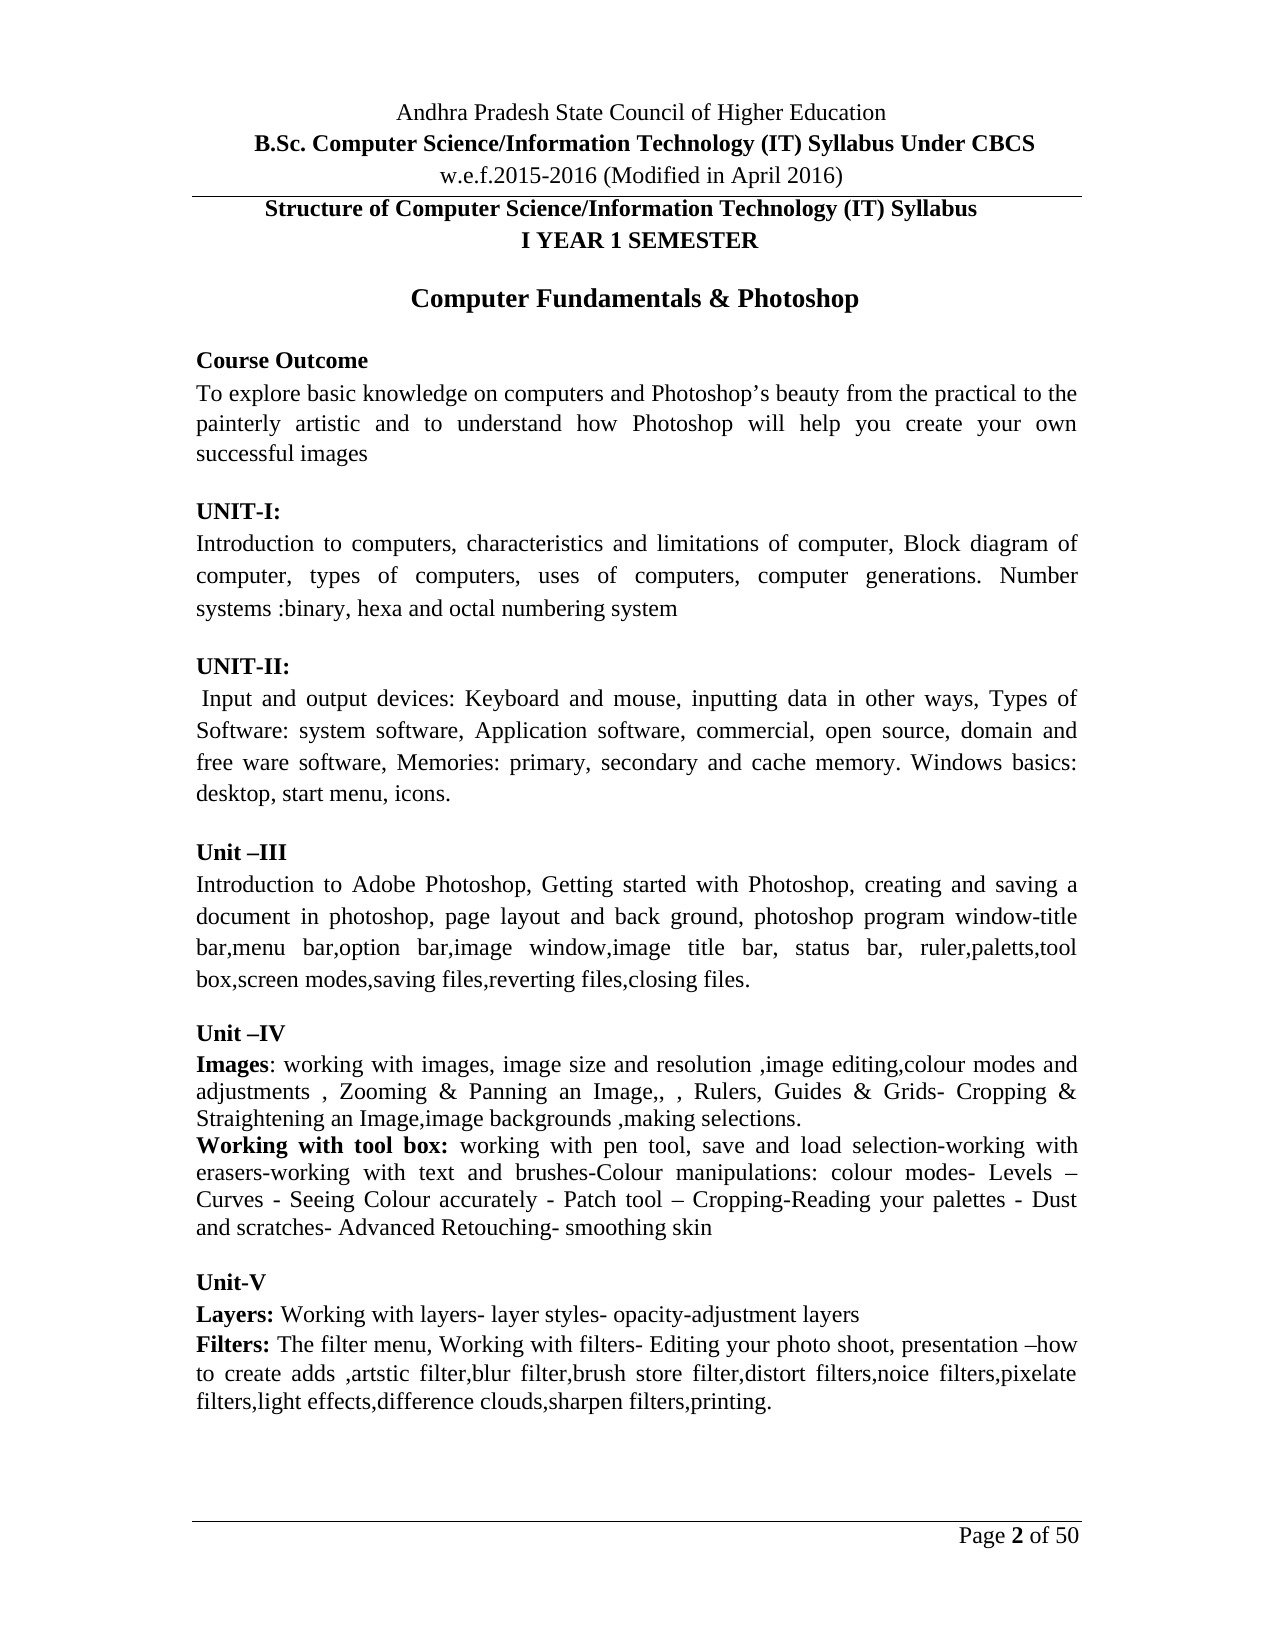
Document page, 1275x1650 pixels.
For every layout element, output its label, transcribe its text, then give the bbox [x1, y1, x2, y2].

text Unit –IV [196, 1019, 1079, 1046]
text Filters: The filter menu, Working with filters- Editing your photo shoot, presentation –how to create adds ,artstic filter,blur filter,brush store filter,distort filters,noice filters,pixelate filters,light effects,difference clouds,sharpen filters,printing. [196, 1330, 1079, 1414]
text Course Outcome [196, 346, 1079, 374]
text Input and output devices: Keyboard and mouse, inputting data in other ways, Types of Software: system software, Application software, commercial, open source, domain and free ware software, Memories: primary, secondary and cache memory. Windows basics: desktop, start menu, icons. [196, 684, 1079, 807]
text I YEAR 1 SEMESTER [521, 226, 1079, 254]
text w.e.f.2015-2016 (Modified in April 2016) [439, 161, 1079, 189]
text To explore basic knowledge on computers and Photoshop’s beauty from the practical to the painterly artistic and to understand how Photoshop will help you create your own successful images [196, 379, 1079, 466]
text Unit-V [196, 1267, 1079, 1295]
text Working with tool box: working with pen tool, save and load selection-working with erasers-working with text and brushes-Colour manipulations: colour modes- Levels – Curves - Seeing Colour accurately - Patch tool – Cropping-Reading your palettes - Dust and scratches- Advanced Retouching- smoothing skin [196, 1132, 1079, 1240]
text Layers: Working with layers- layer styles- opacity-adjustment layers [196, 1300, 1079, 1327]
text UNIT-I: [196, 497, 1079, 524]
text Introduction to computers, characteristics and limitations of computer, Block diagram of computer, types of computers, uses of computers, computer generations. Number systems :binary, hexa and octal numbering system [196, 529, 1079, 621]
text Page 2 of 50 [196, 1521, 1079, 1548]
text Images: working with images, image size and resolution ,image editing,colour modes and adjustments , Zooming & Panning an Image,, , Rulers, Guides & Grids- Cropping & Straightening an Image,image backgrounds ,making selections. [196, 1051, 1079, 1132]
text Unit –III [196, 838, 1079, 865]
text Andhra Pradesh State Council of Higher Education [396, 97, 1079, 125]
text Structure of Computer Science/Information Technology (IT) Syllabus [264, 194, 1079, 222]
text UNIT-II: [196, 652, 1079, 680]
text B.Sc. Computer Science/Information Technology (IT) Syllabus Under CBCS [254, 129, 1079, 157]
text Introduction to Adobe Photoshop, Getting started with Photoshop, creating and saving a document in photoshop, page layout and back ground, photoshop program window-title bar,menu bar,option bar,image window,image title bar, status bar, ruler,paletts,tool box,screen modes,saving files,reverting files,closing files. [196, 870, 1079, 993]
text Computer Fundamentals & Photoshop [410, 282, 1079, 314]
